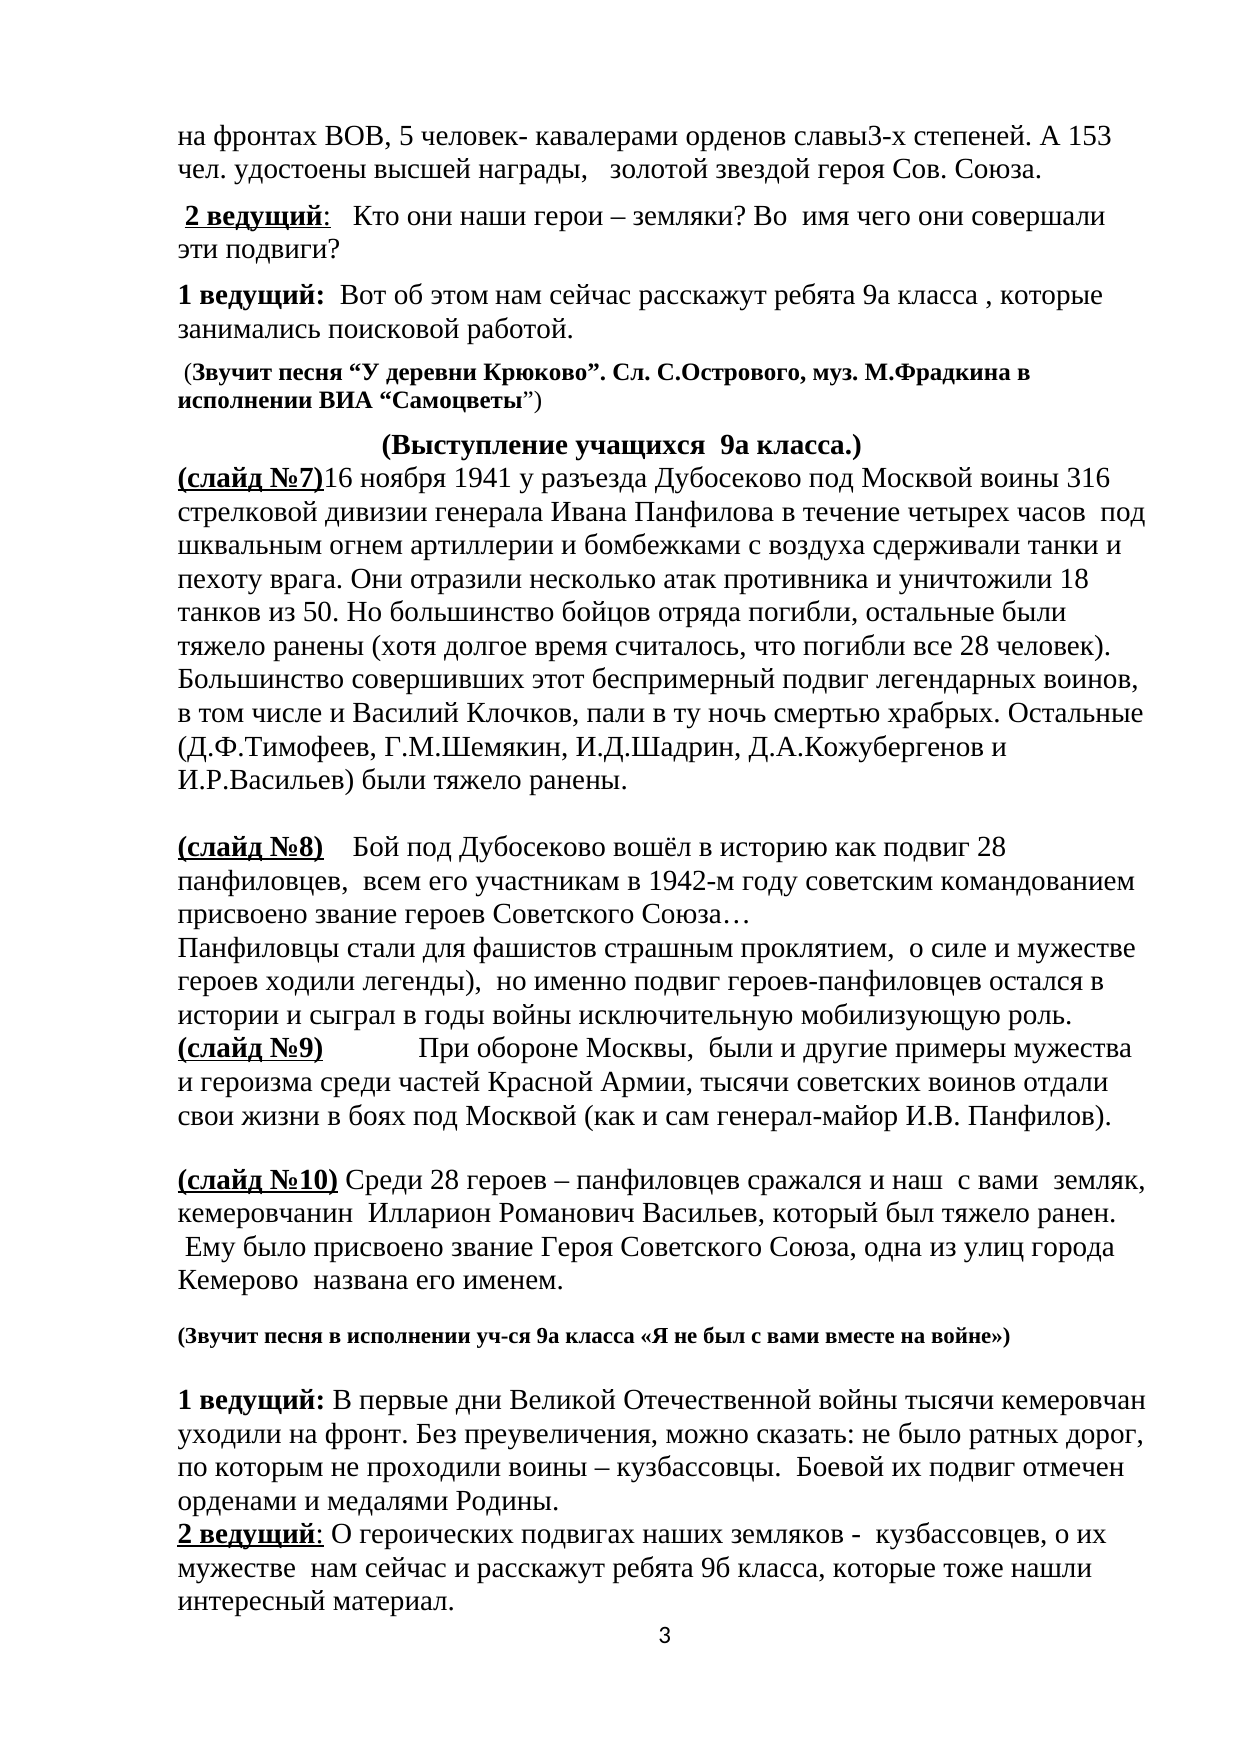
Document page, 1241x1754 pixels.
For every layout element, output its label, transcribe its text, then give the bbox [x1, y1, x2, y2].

text 1 ведущий: В первые дни Великой Отечественной войны тысячи кемеровчан уходили на фронт. Без преувеличения, можно сказать: не было ратных дорог, по которым не проходили воины – кузбассовцы. Боевой их подвиг отмечен орденами и медалями Родины. [177, 1382, 1152, 1516]
text (слайд №10) Среди 28 героев – панфиловцев сражался и наш с вами земляк, кемеровчанин Илларион Романович Васильев, который был тяжело ранен. Ему было присвоено звание Героя Советского Союза, одна из улиц города Кемерово названа его именем. [177, 1162, 1152, 1296]
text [177, 118, 1152, 185]
text (Звучит песня “У деревни Крюково”. Сл. С.Острового, муз. М.Фрадкина в исполнении ВИА “Самоцветы”) [177, 357, 1152, 414]
text 2 ведущий: О героических подвигах наших земляков - кузбассовцев, о их мужестве нам сейчас и расскажут ребята 9б класса, которые тоже нашли интересный материал. [177, 1516, 1152, 1617]
text 2 ведущий: Кто они наши герои – земляки? Во имя чего они совершали эти подвиги? [177, 198, 1152, 265]
text (Звучит песня в исполнении уч-ся 9а класса «Я не был с вами вместе на войне») [177, 1322, 1152, 1349]
text (слайд №8) Бой под Дубосеково вошёл в историю как подвиг 28 панфиловцев, всем его участникам в 1942-м году советским командованием присвоено звание героев Советского Союза… Панфиловцы стали для фашистов страшным проклятием, о силе и мужестве героев ходили легенды), но именно подвиг героев-панфиловцев остался в истории и сыграл в годы войны исключительную мобилизующую роль. [177, 829, 1152, 1031]
text 1 ведущий: Вот об этом нам сейчас расскажут ребята 9а класса , которые занимались поисковой работой. [177, 277, 1152, 344]
text (Выступление учащихся 9а класса.) [177, 427, 1152, 460]
text (слайд №7)16 ноября 1941 у разъезда Дубосеково под Москвой воины 316 стрелковой дивизии генерала Ивана Панфилова в течение четырех часов под шквальным огнем артиллерии и бомбежками с воздуха сдерживали танки и пехоту врага. Они отразили несколько атак противника и уничтожили 18 танков из 50. Но большинство бойцов отряда погибли, остальные были тяжело ранены (хотя долгое время считалось, что погибли все 28 человек). Большинство совершивших этот беспримерный подвиг легендарных воинов, в том числе и Василий Клочков, пали в ту ночь смертью храбрых. Остальные (Д.Ф.Тимофеев, Г.М.Шемякин, И.Д.Шадрин, Д.А.Кожубергенов и И.Р.Васильев) были тяжело ранены. [177, 460, 1152, 796]
